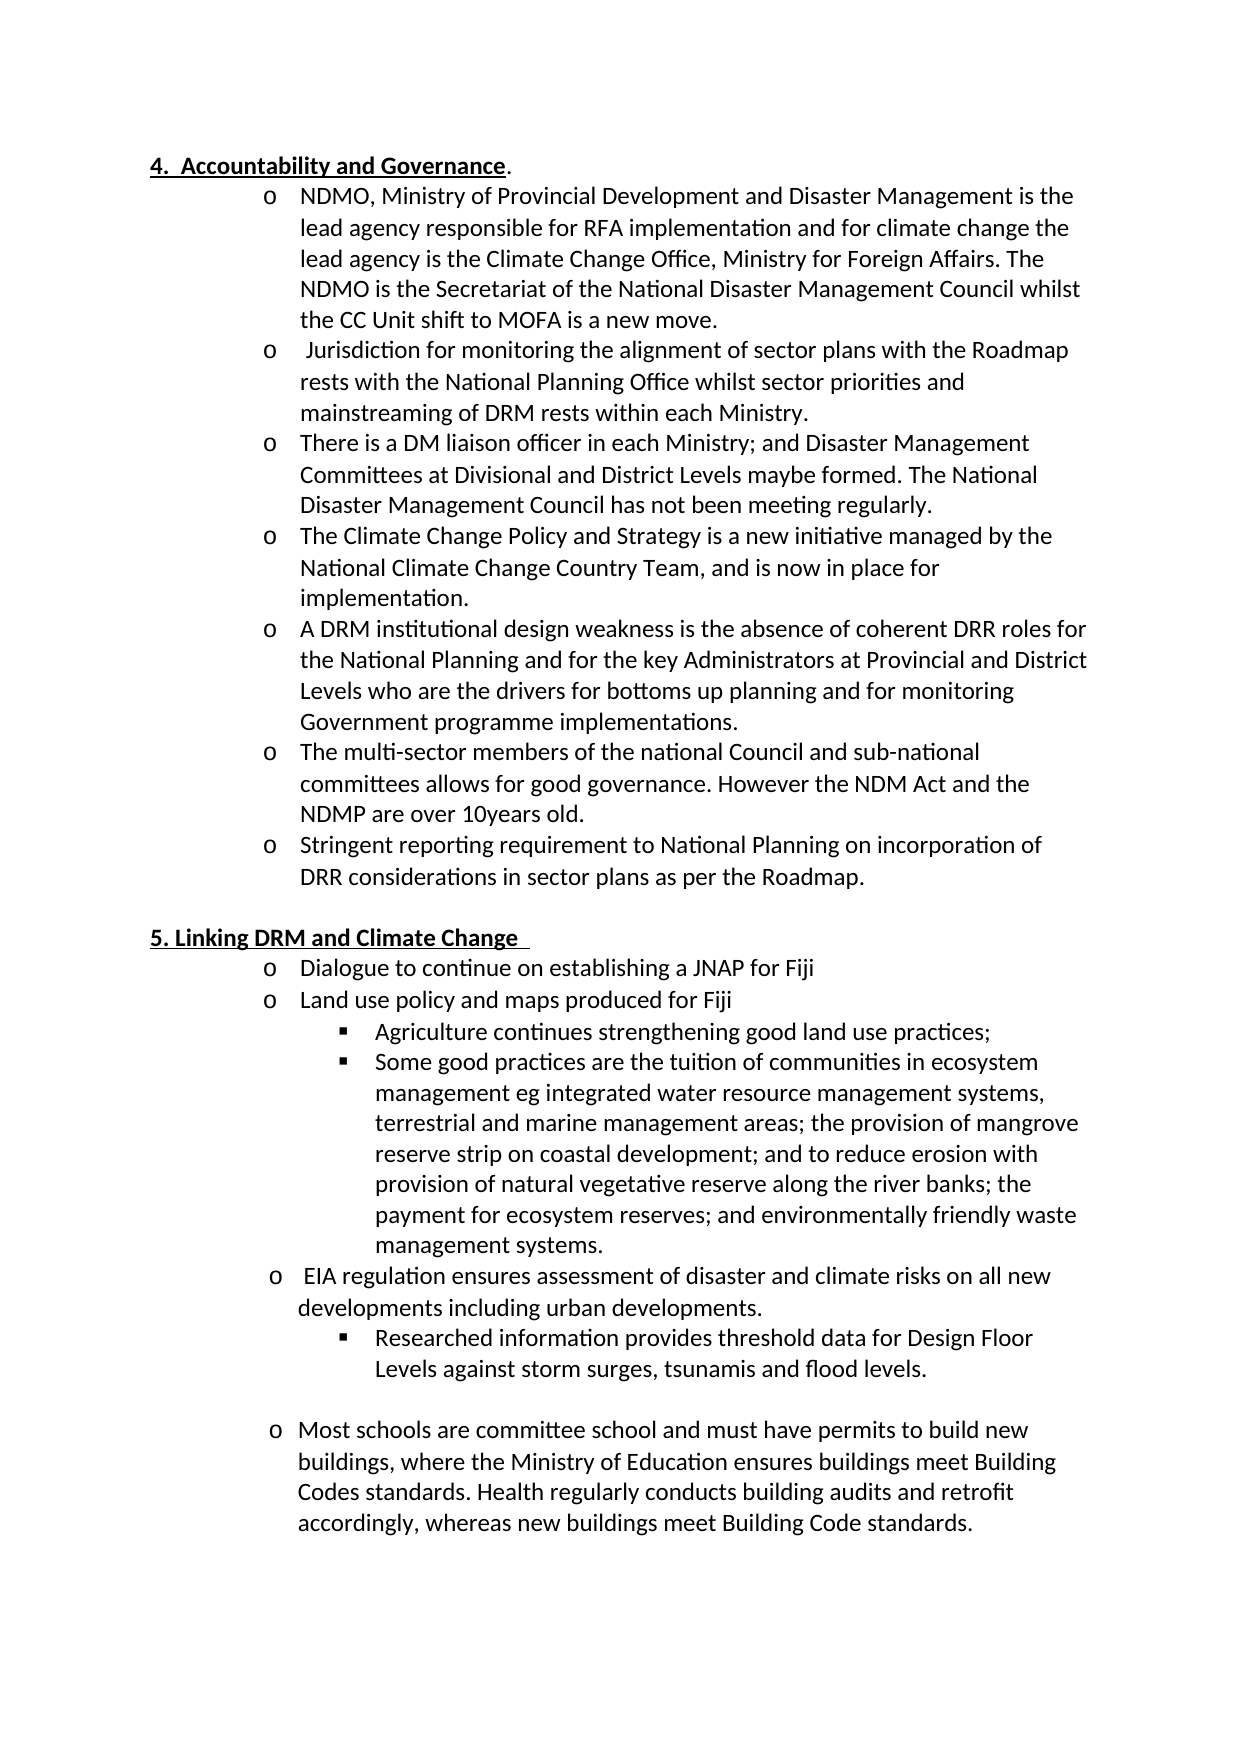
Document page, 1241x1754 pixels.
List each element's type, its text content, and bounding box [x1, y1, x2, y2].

list Most schools are committee school and must have permits to build new buildings, where the Ministry of Education ensures buildings meet Building Codes standards. Health regularly conducts building audits and retrofit accordingly, whereas new buildings meet Building Code standards. [268, 1414, 1090, 1537]
list Jurisdiction for monitoring the alignment of sector plans with the Roadmap rests with the National Planning Office whilst sector priorities and mainstreaming of DRM rests within each Ministry. [262, 334, 1090, 427]
list There is a DM liaison officer in each Ministry; and Disaster Management Committees at Divisional and District Levels maybe formed. The National Disaster Management Council has not been meeting regularly. [262, 427, 1090, 520]
list A DRM institutional design weakness is the absence of coherent DRR roles for the National Planning and for the key Administrators at Provincial and District Levels who are the drivers for bottoms up planning and for monitoring Government programme implementations. [262, 613, 1090, 736]
list Dialogue to continue on establishing a JNAP for Fiji [262, 952, 1090, 984]
list NDMO, Ministry of Provincial Development and Disaster Management is the lead agency responsible for RFA implementation and for climate change the lead agency is the Climate Change Office, Ministry for Foreign Affairs. The NDMO is the Secretariat of the National Disaster Management Council whilst the CC Unit shift to MOFA is a new move. [262, 181, 1090, 334]
list Land use policy and maps produced for Fiji [262, 984, 1090, 1016]
list Agriculture continues strengthening good land use practices; [337, 1016, 1090, 1046]
list EIA regulation ensures assessment of disaster and climate risks on all new developments including urban developments. [268, 1260, 1090, 1322]
text 4. Accountability and Governance. [150, 150, 1090, 181]
list Stringent reporting requirement to National Planning on incorporation of DRR considerations in sector plans as per the Roadmap. [262, 829, 1090, 891]
list The Climate Change Policy and Strategy is a new initiative managed by the National Climate Change Country Team, and is now in place for implementation. [262, 520, 1090, 613]
list The multi-sector members of the national Council and sub-national committees allows for good governance. However the NDM Act and the NDMP are over 10years old. [262, 736, 1090, 829]
list Researched information provides threshold data for Design Floor Levels against storm surges, tsunamis and flood levels. [337, 1322, 1090, 1383]
list Some good practices are the tuition of communities in ecosystem management eg integrated water resource management systems, terrestrial and marine management areas; the provision of mangrove reserve strip on coastal development; and to reduce erosion with provision of natural vegetative reserve along the river banks; the payment for ecosystem reserves; and environmentally friendly waste management systems. [337, 1046, 1090, 1260]
text 5. Linking DRM and Climate Change [150, 922, 1090, 952]
